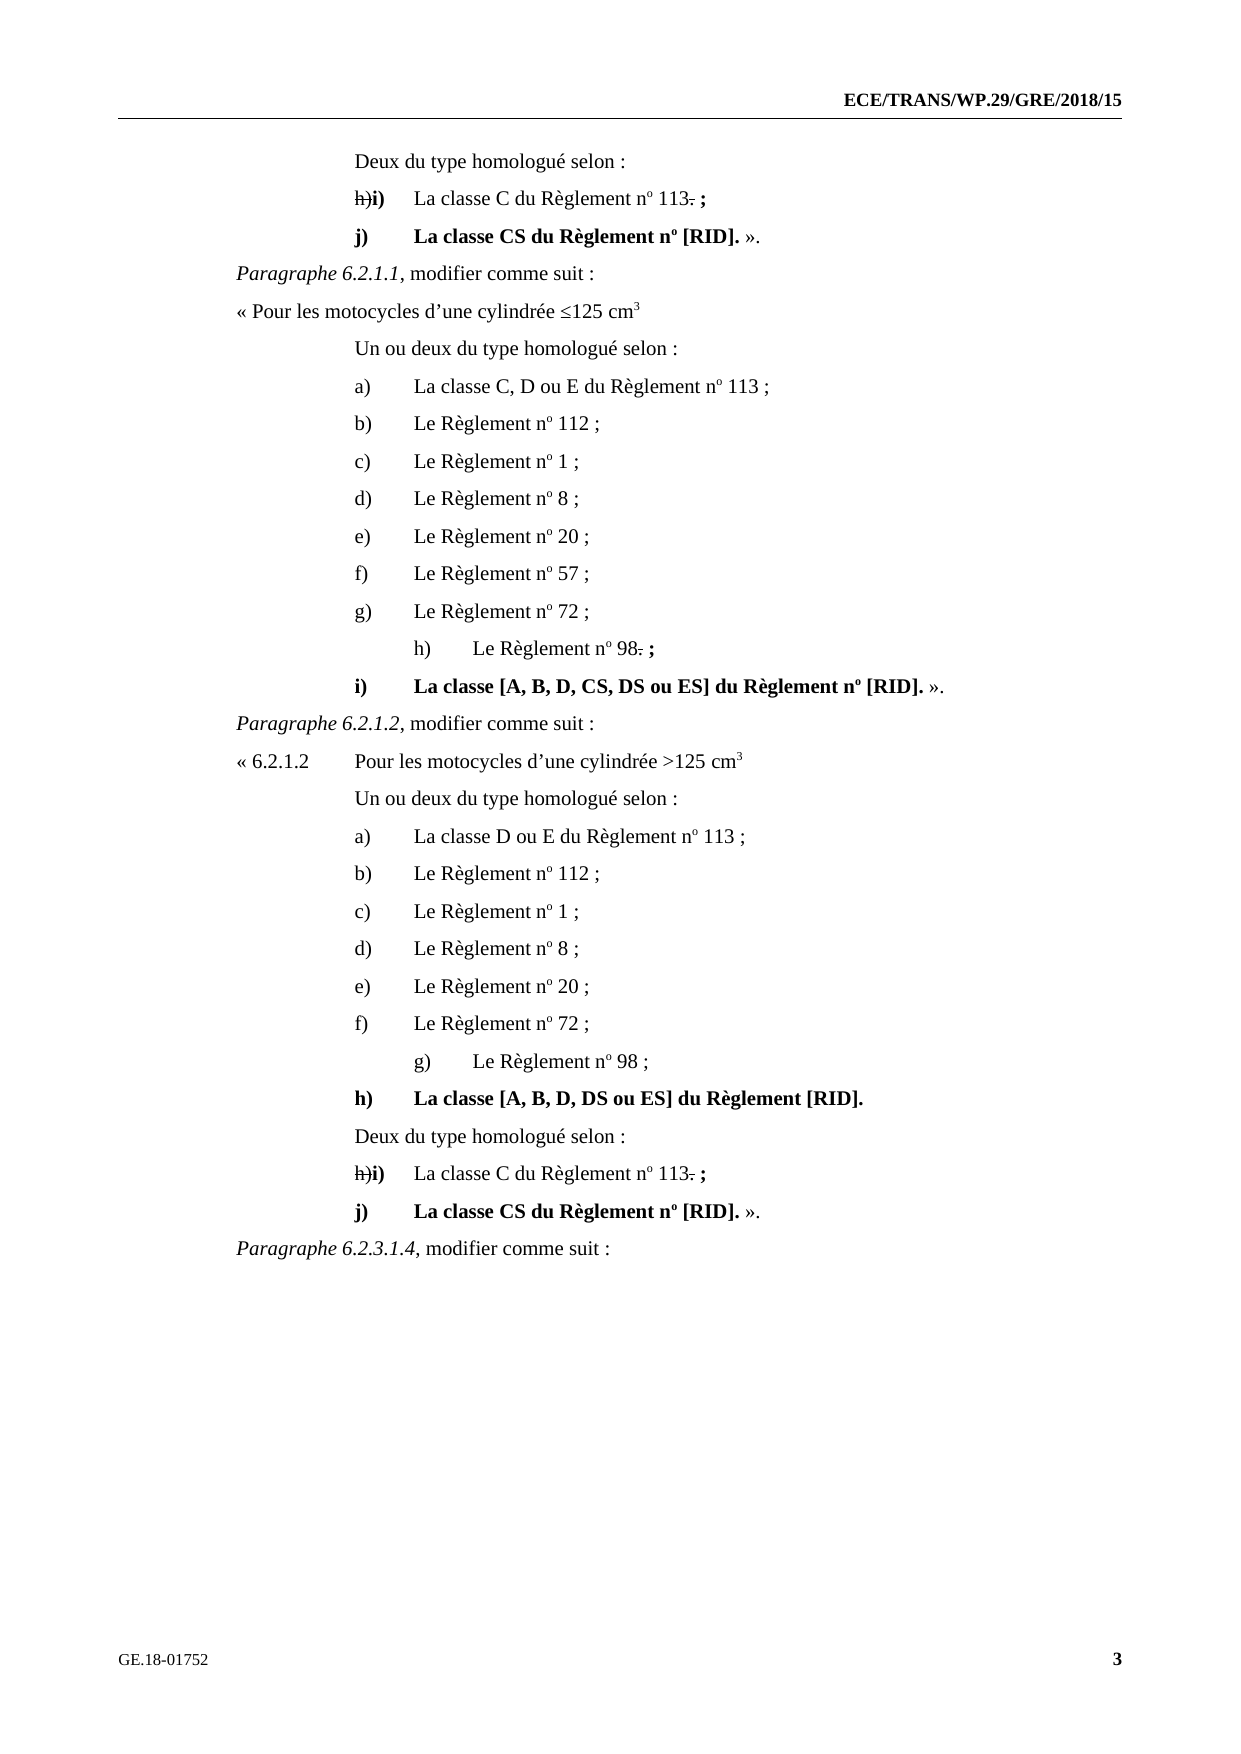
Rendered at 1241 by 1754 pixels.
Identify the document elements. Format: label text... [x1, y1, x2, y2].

text Paragraphe 6.2.1.1, modifier comme suit : [236, 260, 1004, 285]
text d) Le Règlement no 8 ; [354, 935, 1004, 960]
text Deux du type homologué selon : [354, 148, 1004, 173]
text d) Le Règlement no 8 ; [354, 485, 1004, 510]
text h)i) La classe C du Règlement no 113. ; [354, 1160, 1004, 1185]
text « Pour les motocycles d’une cylindrée ≤125 cm3 [236, 298, 1004, 323]
text a) La classe C, D ou E du Règlement no 113 ; [354, 373, 1004, 398]
text Un ou deux du type homologué selon : [354, 785, 1004, 810]
text h) La classe [A, B, D, DS ou ES] du Règlement [RID]. [354, 1085, 1004, 1110]
text c) Le Règlement no 1 ; [354, 898, 1004, 923]
text j) La classe CS du Règlement no [RID]. ». [354, 223, 1004, 248]
text Paragraphe 6.2.3.1.4, modifier comme suit : [236, 1235, 1004, 1260]
text c) Le Règlement no 1 ; [354, 448, 1004, 473]
text Deux du type homologué selon : [354, 1123, 1004, 1148]
text a) La classe D ou E du Règlement no 113 ; [354, 823, 1004, 848]
text h) Le Règlement no 98. ; [354, 635, 1004, 660]
text e) Le Règlement no 20 ; [354, 523, 1004, 548]
text g) Le Règlement no 98 ; [354, 1048, 1004, 1073]
text Paragraphe 6.2.1.2, modifier comme suit : [236, 710, 1004, 735]
text f) Le Règlement no 57 ; [354, 560, 1004, 585]
text b) Le Règlement no 112 ; [354, 860, 1004, 885]
text « 6.2.1.2 Pour les motocycles d’une cylindrée >125 cm3 [236, 748, 1004, 773]
text g) Le Règlement no 72 ; [354, 598, 1004, 623]
text h)i) La classe C du Règlement no 113. ; [354, 185, 1004, 210]
text b) Le Règlement no 112 ; [354, 410, 1004, 435]
text Un ou deux du type homologué selon : [354, 335, 1004, 360]
text j) La classe CS du Règlement no [RID]. ». [354, 1198, 1004, 1223]
text f) Le Règlement no 72 ; [354, 1010, 1004, 1035]
text e) Le Règlement no 20 ; [354, 973, 1004, 998]
text i) La classe [A, B, D, CS, DS ou ES] du Règlement no [RID]. ». [354, 673, 1004, 698]
